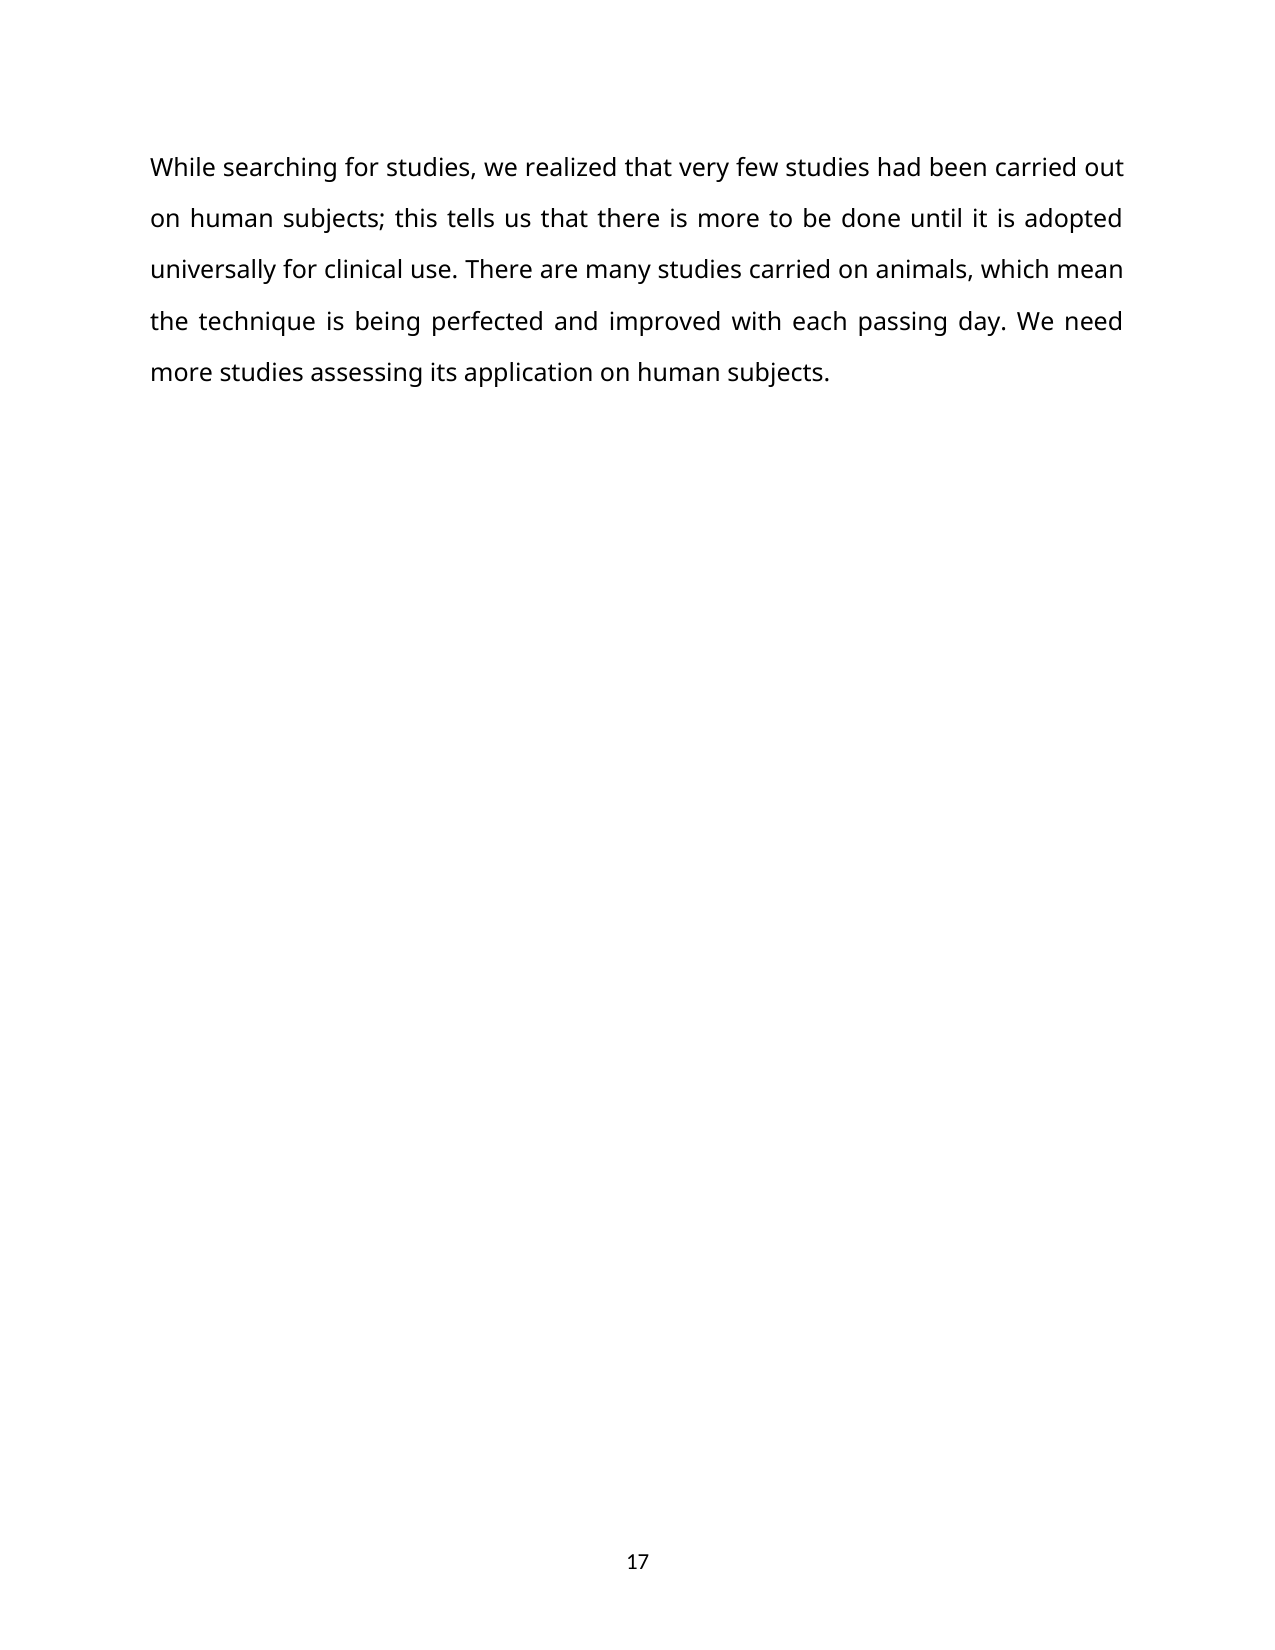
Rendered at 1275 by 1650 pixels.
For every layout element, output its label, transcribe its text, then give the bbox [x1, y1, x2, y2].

text While searching for studies, we realized that very few studies had been carried out on human subjects; this tells us that there is more to be done until it is adopted universally for clinical use. There are many studies carried on animals, which mean the technique is being perfected and improved with each passing day. We need more studies assessing its application on human subjects. [150, 150, 1125, 388]
